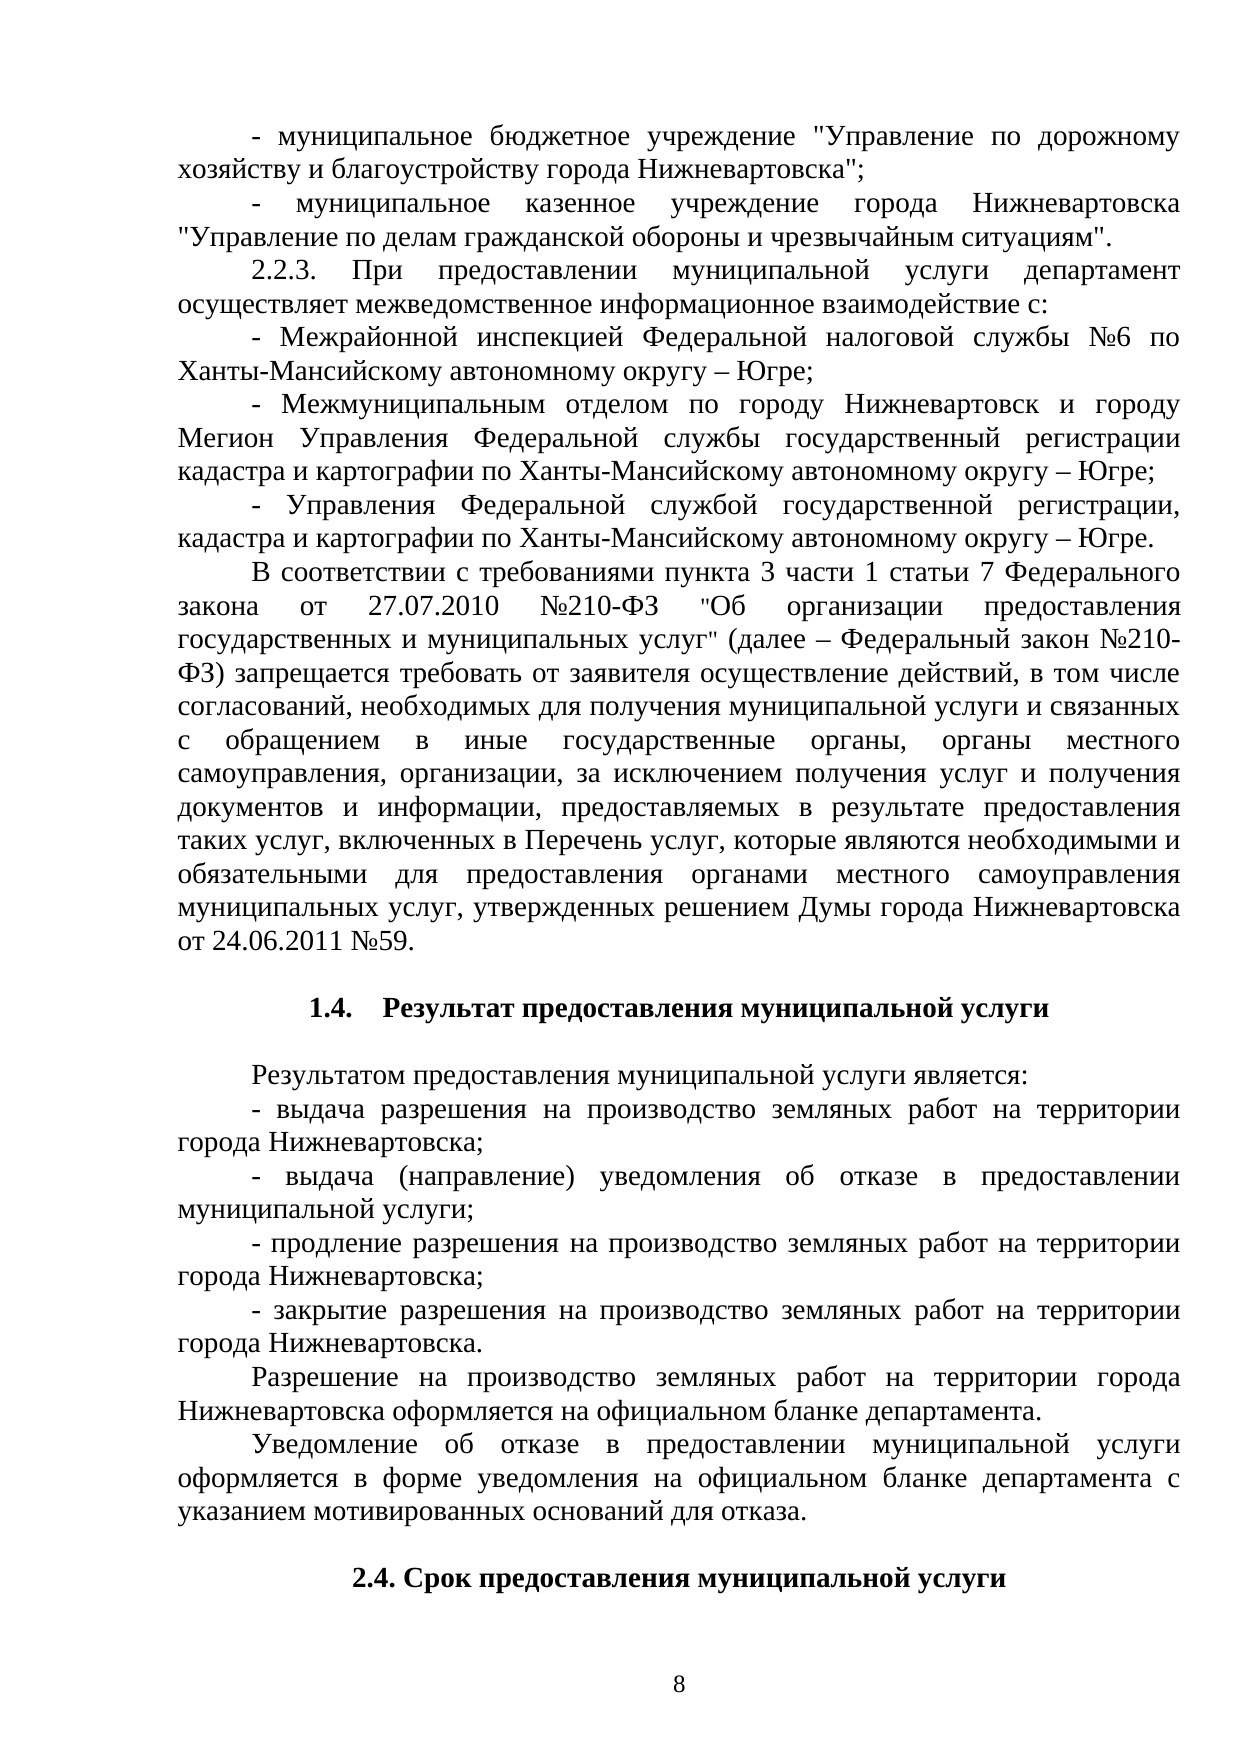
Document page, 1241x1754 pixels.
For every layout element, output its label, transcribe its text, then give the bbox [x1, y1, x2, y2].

text Результатом предоставления муниципальной услуги является: [177, 1057, 1181, 1091]
text - муниципальное бюджетное учреждение "Управление по дорожному хозяйству и благоустройству города Нижневартовска"; [177, 118, 1181, 185]
text - Управления Федеральной службой государственной регистрации, кадастра и картографии по Ханты-Мансийскому автономному округу – Югре. [177, 487, 1181, 554]
list Результат предоставления муниципальной услуги [177, 990, 1181, 1024]
text - муниципальное казенное учреждение города Нижневартовска "Управление по делам гражданской обороны и чрезвычайным ситуациям". [177, 185, 1181, 252]
text - выдача (направление) уведомления об отказе в предоставлении муниципальной услуги; [177, 1158, 1181, 1225]
text - выдача разрешения на производство земляных работ на территории города Нижневартовска; [177, 1091, 1181, 1158]
text Разрешение на производство земляных работ на территории города Нижневартовска оформляется на официальном бланке департамента. [177, 1359, 1181, 1426]
text - продление разрешения на производство земляных работ на территории города Нижневартовска; [177, 1225, 1181, 1292]
text - Межрайонной инспекцией Федеральной налоговой службы №6 по Ханты-Мансийскому автономному округу – Югре; [177, 319, 1181, 386]
text - закрытие разрешения на производство земляных работ на территории города Нижневартовска. [177, 1292, 1181, 1359]
text 2.4. Срок предоставления муниципальной услуги [177, 1560, 1181, 1594]
text Уведомление об отказе в предоставлении муниципальной услуги оформляется в форме уведомления на официальном бланке департамента с указанием мотивированных оснований для отказа. [177, 1426, 1181, 1527]
text - Межмуниципальным отделом по городу Нижневартовск и городу Мегион Управления Федеральной службы государственный регистрации кадастра и картографии по Ханты-Мансийскому автономному округу – Югре; [177, 386, 1181, 487]
text В соответствии с требованиями пункта 3 части 1 статьи 7 Федерального закона от 27.07.2010 №210-ФЗ "Об организации предоставления государственных и муниципальных услуг" (далее – Федеральный закон №210-ФЗ) запрещается требовать от заявителя осуществление действий, в том числе согласований, необходимых для получения муниципальной услуги и связанных с обращением в иные государственные органы, органы местного самоуправления, организации, за исключением получения услуг и получения документов и информации, предоставляемых в результате предоставления таких услуг, включенных в Перечень услуг, которые являются необходимыми и обязательными для предоставления органами местного самоуправления муниципальных услуг, утвержденных решением Думы города Нижневартовска от 24.06.2011 №59. [177, 554, 1181, 957]
text 2.2.3. При предоставлении муниципальной услуги департамент осуществляет межведомственное информационное взаимодействие с: [177, 252, 1181, 319]
